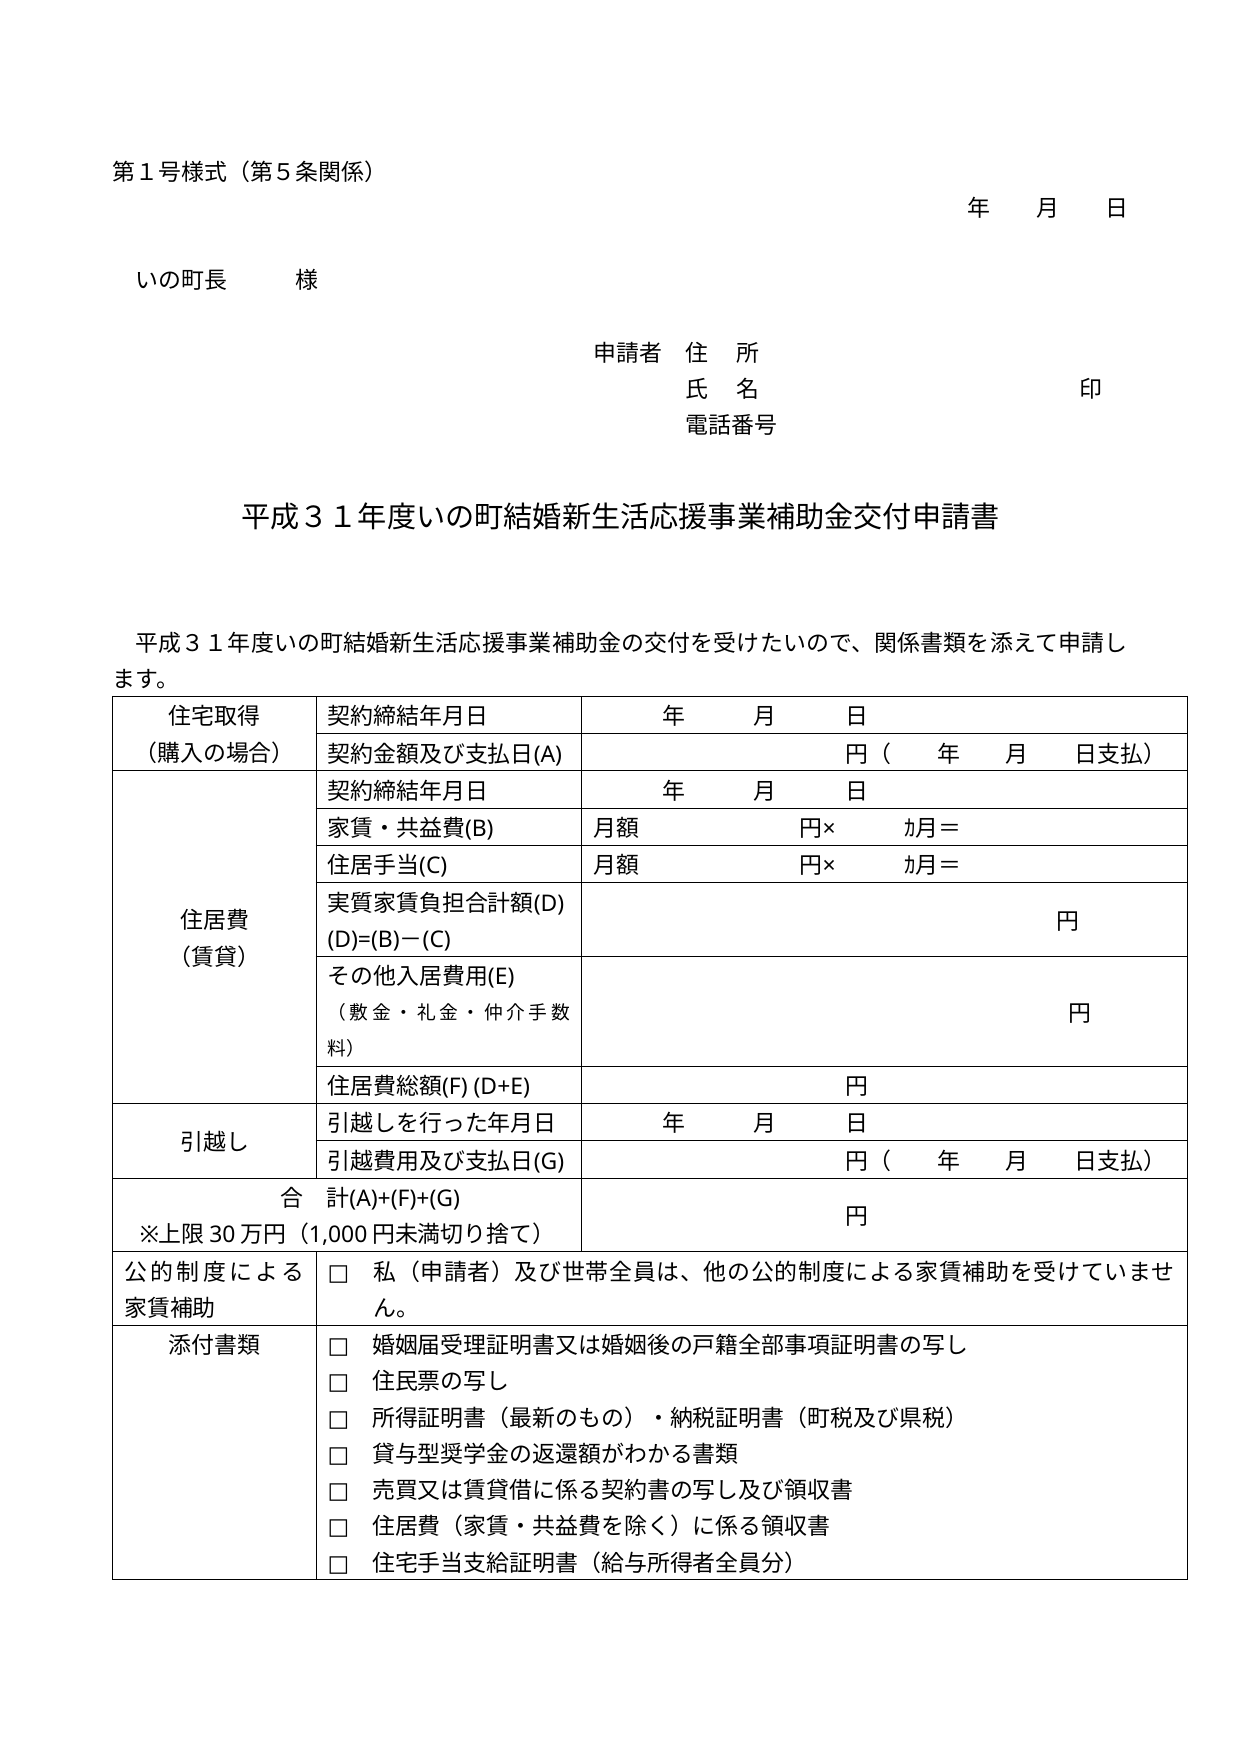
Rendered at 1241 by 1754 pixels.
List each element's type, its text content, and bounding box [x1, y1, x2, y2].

table_cell 円 [582, 1067, 1187, 1103]
table_cell 添付書類 [113, 1326, 316, 1579]
table_cell 引越しを行った年月日 [317, 1104, 581, 1140]
text 年 月 日 [112, 188, 1128, 224]
table_cell 月額 円× ｶ月＝ [582, 846, 1187, 882]
table_cell 年 月 日 [582, 771, 1187, 808]
table_cell 引越費用及び支払日(G) [317, 1141, 581, 1177]
text 氏 名 印 [112, 369, 1128, 406]
table_cell 契約締結年月日 [317, 771, 581, 808]
table_cell 円（ 年 月 日支払） [582, 734, 1187, 770]
text 平成３１年度いの町結婚新生活応援事業補助金の交付を受けたいので、関係書類を添えて申請します。 [112, 623, 1128, 696]
table_cell 円 [582, 1179, 1187, 1251]
text 第１号様式（第５条関係） [112, 152, 1128, 188]
table_header 住宅取得 （購入の場合） [113, 697, 316, 770]
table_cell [317, 1326, 1187, 1579]
table_header 年 月 日 [582, 697, 1187, 733]
table_header 契約締結年月日 [317, 697, 581, 733]
text いの町長 様 [112, 261, 1128, 297]
table_cell 住居手当(C) [317, 846, 581, 882]
text 電話番号 [112, 406, 1128, 442]
table_cell □ 私（申請者）及び世帯全員は、他の公的制度による家賃補助を受けていません。 [317, 1252, 1187, 1324]
table_cell 円 [582, 957, 1187, 1066]
table_cell 住居費 （賃貸） [113, 771, 316, 1103]
table_cell 住居費総額(F) (D+E) [317, 1067, 581, 1103]
table_cell 円（ 年 月 日支払） [582, 1141, 1187, 1177]
table_cell 円 [582, 883, 1187, 956]
table_cell 合 計(A)+(F)+(G) ※上限30万円（1,000円未満切り捨て） [113, 1179, 581, 1251]
table_cell 年 月 日 [582, 1104, 1187, 1140]
table_cell 契約金額及び支払日(A) [317, 734, 581, 770]
table_cell 月額 円× ｶ月＝ [582, 809, 1187, 845]
table_cell 家賃・共益費(B) [317, 809, 581, 845]
text 申請者 住 所 [112, 333, 1128, 369]
table_cell 引越し [113, 1104, 316, 1177]
table_cell その他入居費用(E) （敷金・礼金・仲介手数料） [317, 957, 581, 1066]
table_cell 実質家賃負担合計額(D) (D)=(B)－(C) [317, 883, 581, 956]
table_cell 公的制度による家賃補助 [113, 1252, 316, 1324]
text 平成３１年度いの町結婚新生活応援事業補助金交付申請書 [112, 478, 1128, 551]
